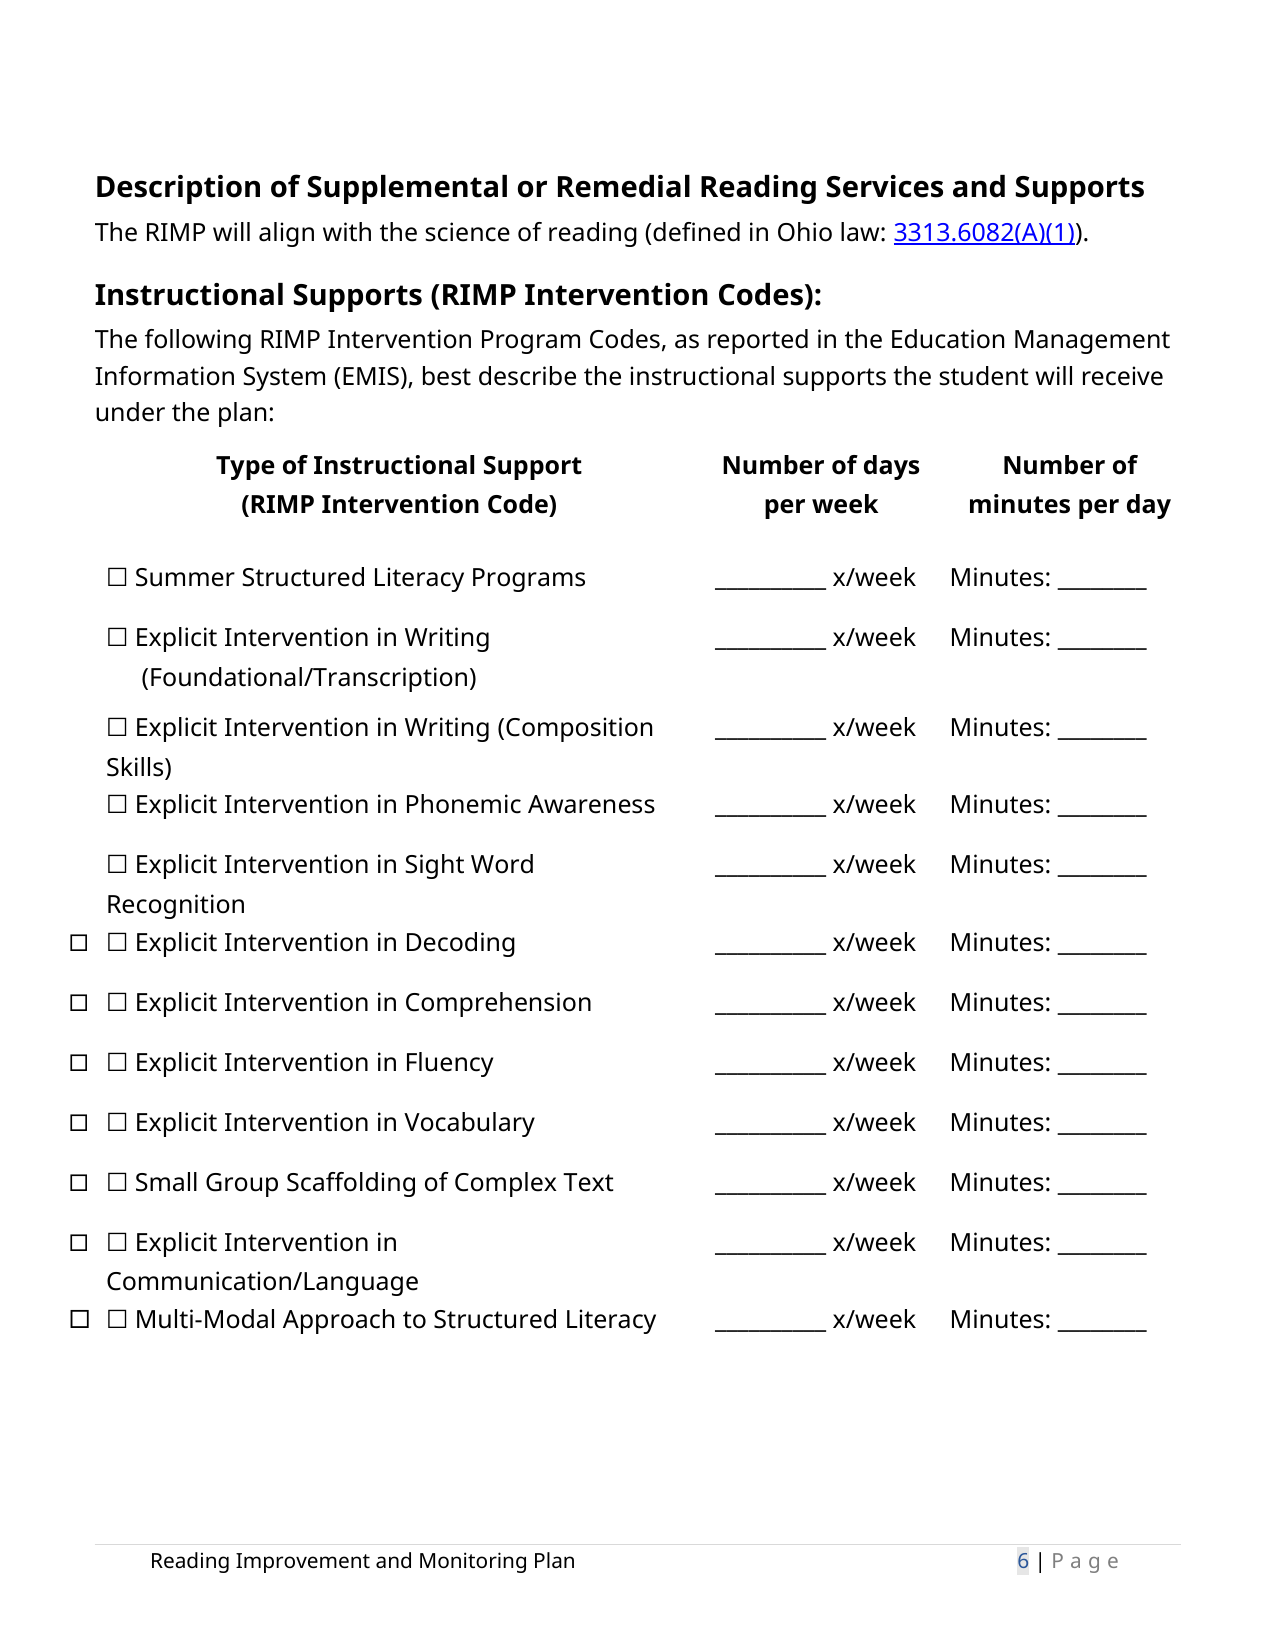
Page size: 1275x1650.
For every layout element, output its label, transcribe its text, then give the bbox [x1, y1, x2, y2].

table_cell __________ x/week [704, 787, 938, 847]
table_cell __________ x/week [704, 1164, 938, 1224]
table_cell __________ x/week [704, 560, 938, 620]
table_cell __________ x/week [704, 1104, 938, 1164]
table_cell __________ x/week [704, 984, 938, 1044]
table_header Type of Instructional Support (RIMP Intervention Code) [95, 448, 704, 560]
table_cell __________ x/week [704, 710, 938, 787]
table_cell __________ x/week [704, 620, 938, 710]
table_cell Minutes: ________ [938, 1164, 1201, 1224]
table_cell Explicit Intervention in Communication/Language [95, 1224, 704, 1301]
table_cell Small Group Scaffolding of Complex Text [95, 1164, 704, 1224]
table_cell __________ x/week [704, 1301, 938, 1361]
table_cell Multi-Modal Approach to Structured Literacy [95, 1301, 704, 1361]
table_cell Minutes: ________ [938, 984, 1201, 1044]
table_cell Explicit Intervention in Sight Word Recognition [95, 847, 704, 924]
table_cell Explicit Intervention in Fluency [95, 1044, 704, 1104]
table_cell Explicit Intervention in Writing (Foundational/Transcription) [95, 620, 704, 710]
table_cell Minutes: ________ [938, 1104, 1201, 1164]
table_header Number of days per week [704, 448, 938, 560]
table_cell Explicit Intervention in Decoding [95, 924, 704, 984]
table_cell Explicit Intervention in Phonemic Awareness [95, 787, 704, 847]
table_cell Minutes: ________ [938, 560, 1201, 620]
table_cell Minutes: ________ [938, 787, 1201, 847]
text The following RIMP Intervention Program Codes, as reported in the Education Management Information System (EMIS), best describe the instructional supports the student will receive under the plan: [94, 322, 1181, 428]
table_cell Explicit Intervention in Vocabulary [95, 1104, 704, 1164]
table_cell Minutes: ________ [938, 847, 1201, 924]
table_cell __________ x/week [704, 847, 938, 924]
subtitle Description of Supplemental or Remedial Reading Services and Supports [94, 167, 1181, 206]
table_cell Explicit Intervention in Comprehension [95, 984, 704, 1044]
text The RIMP will align with the science of reading (defined in Ohio law: 3313.6082(A)(1)). [94, 215, 1181, 249]
table_cell Summer Structured Literacy Programs [95, 560, 704, 620]
table_cell __________ x/week [704, 924, 938, 984]
table_cell Explicit Intervention in Writing (Composition Skills) [95, 710, 704, 787]
table_cell Minutes: ________ [938, 710, 1201, 787]
table_cell Minutes: ________ [938, 924, 1201, 984]
table_cell Minutes: ________ [938, 1044, 1201, 1104]
subtitle Instructional Supports (RIMP Intervention Codes): [94, 274, 1181, 313]
table_cell Minutes: ________ [938, 1224, 1201, 1301]
table_cell __________ x/week [704, 1044, 938, 1104]
table_cell Minutes: ________ [938, 1301, 1201, 1361]
table_cell Minutes: ________ [938, 620, 1201, 710]
table_cell __________ x/week [704, 1224, 938, 1301]
table_header Number of minutes per day [938, 448, 1201, 560]
